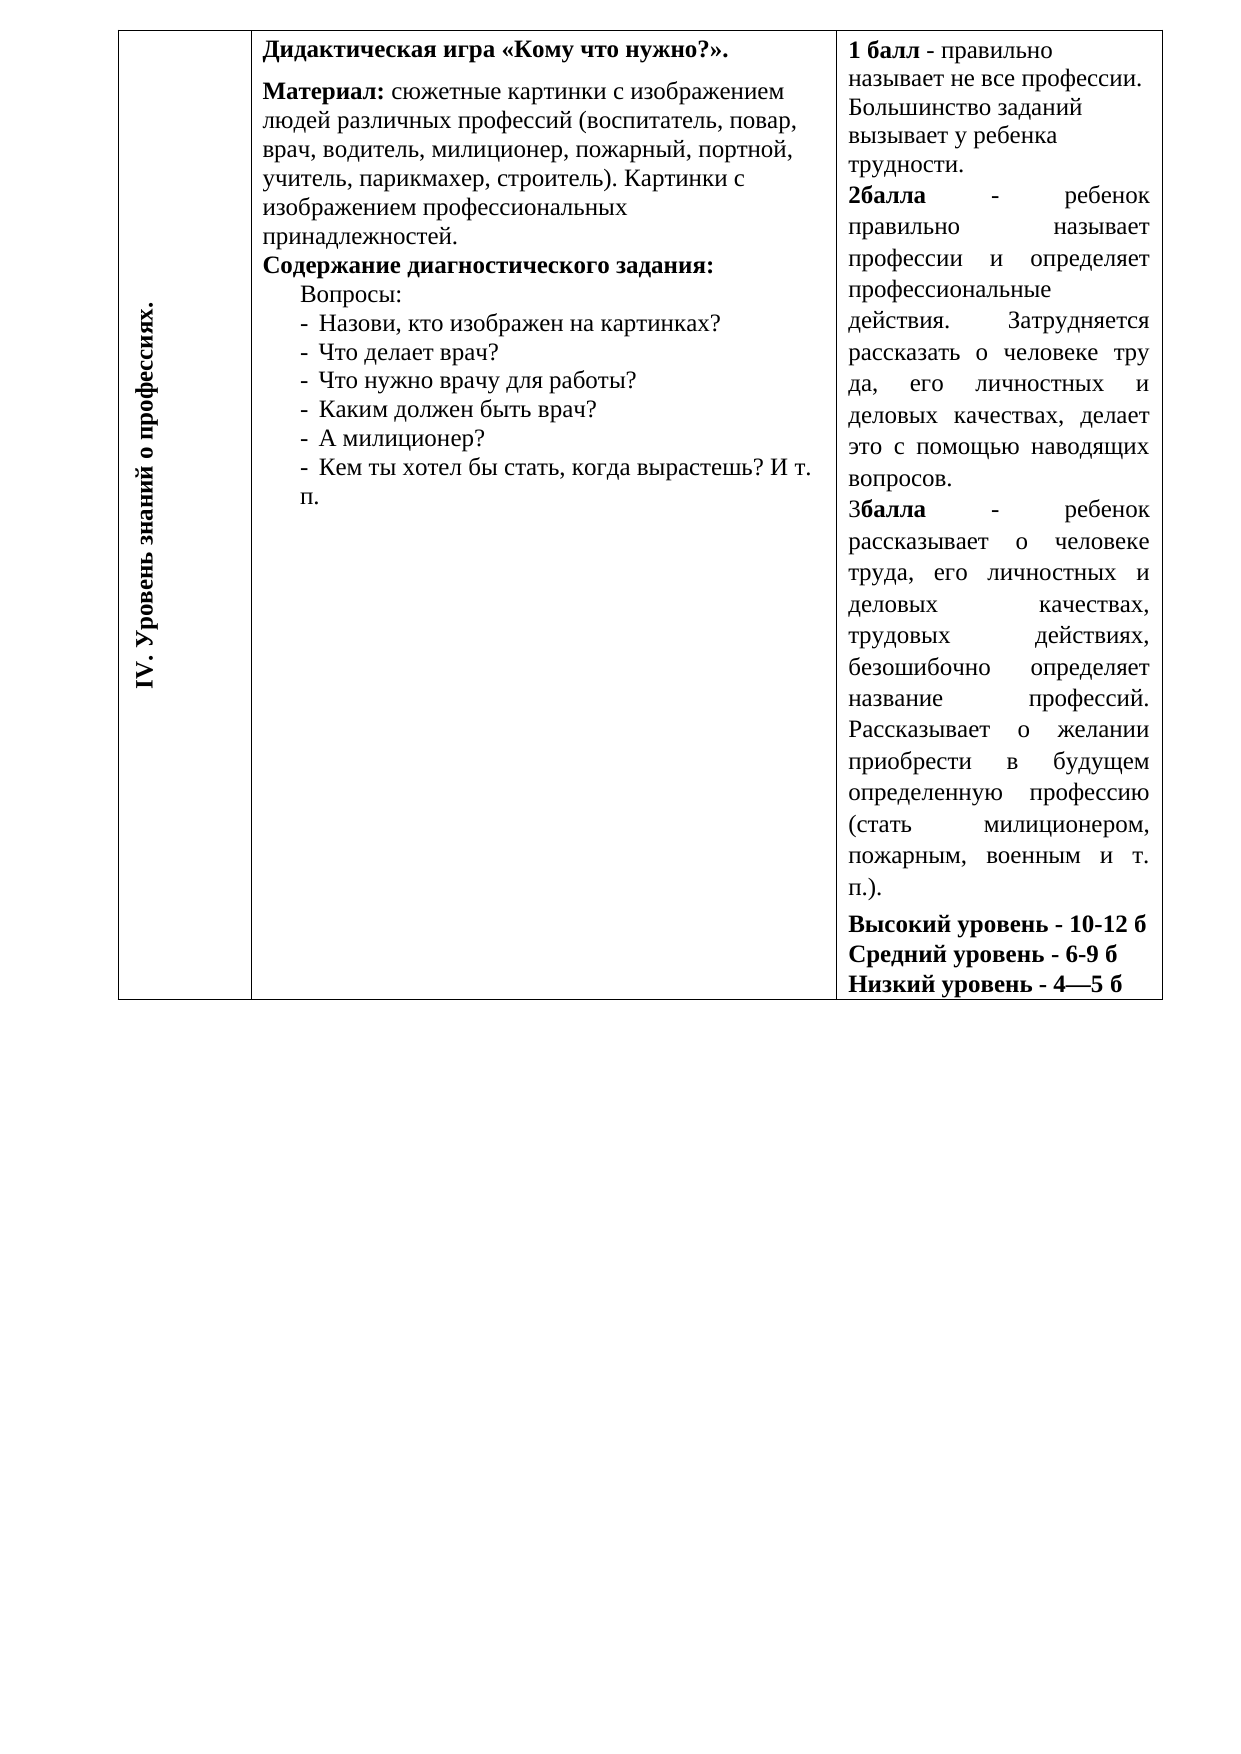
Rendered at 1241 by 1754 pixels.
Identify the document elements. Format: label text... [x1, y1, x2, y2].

table_cell 1 балл - правильно называет не все профессии. Большинство заданий вызывает у ребенка трудности. 2балла - ребенок правильно называет профессии и определяет профессиональные действия. Затрудняется рассказать о человеке тру да, его личностных и деловых качествах, делает это с помощью наводящих вопросов. 3балла - ребенок рассказывает о человеке труда, его личностных и деловых качествах, трудовых действиях, безошибочно определяет название профессий. Рассказывает о желании приобрести в будущем определенную профессию (стать милиционером, пожарным, военным и т. п.). Высокий уровень - 10-12 б Средний уровень - 6-9 б Низкий уровень - 4—5 б [837, 31, 1162, 999]
table_cell Дидактическая игра «Кому что нужно?». Материал: сюжетные картинки с изображением людей различных профессий (воспитатель, повар, врач, водитель, милиционер, пожарный, портной, учитель, парикмахер, строитель). Картинки с изображением профессиональных принадлежностей. Содержание диагностического задания: Вопросы: Назови, кто изображен на картинках? Что делает врач? Что нужно врачу для работы? Каким должен быть врач? А милиционер? Кем ты хотел бы стать, когда вырастешь? И т. п. [252, 31, 836, 999]
table_cell IV. Уровень знаний о профессиях. [119, 31, 251, 999]
